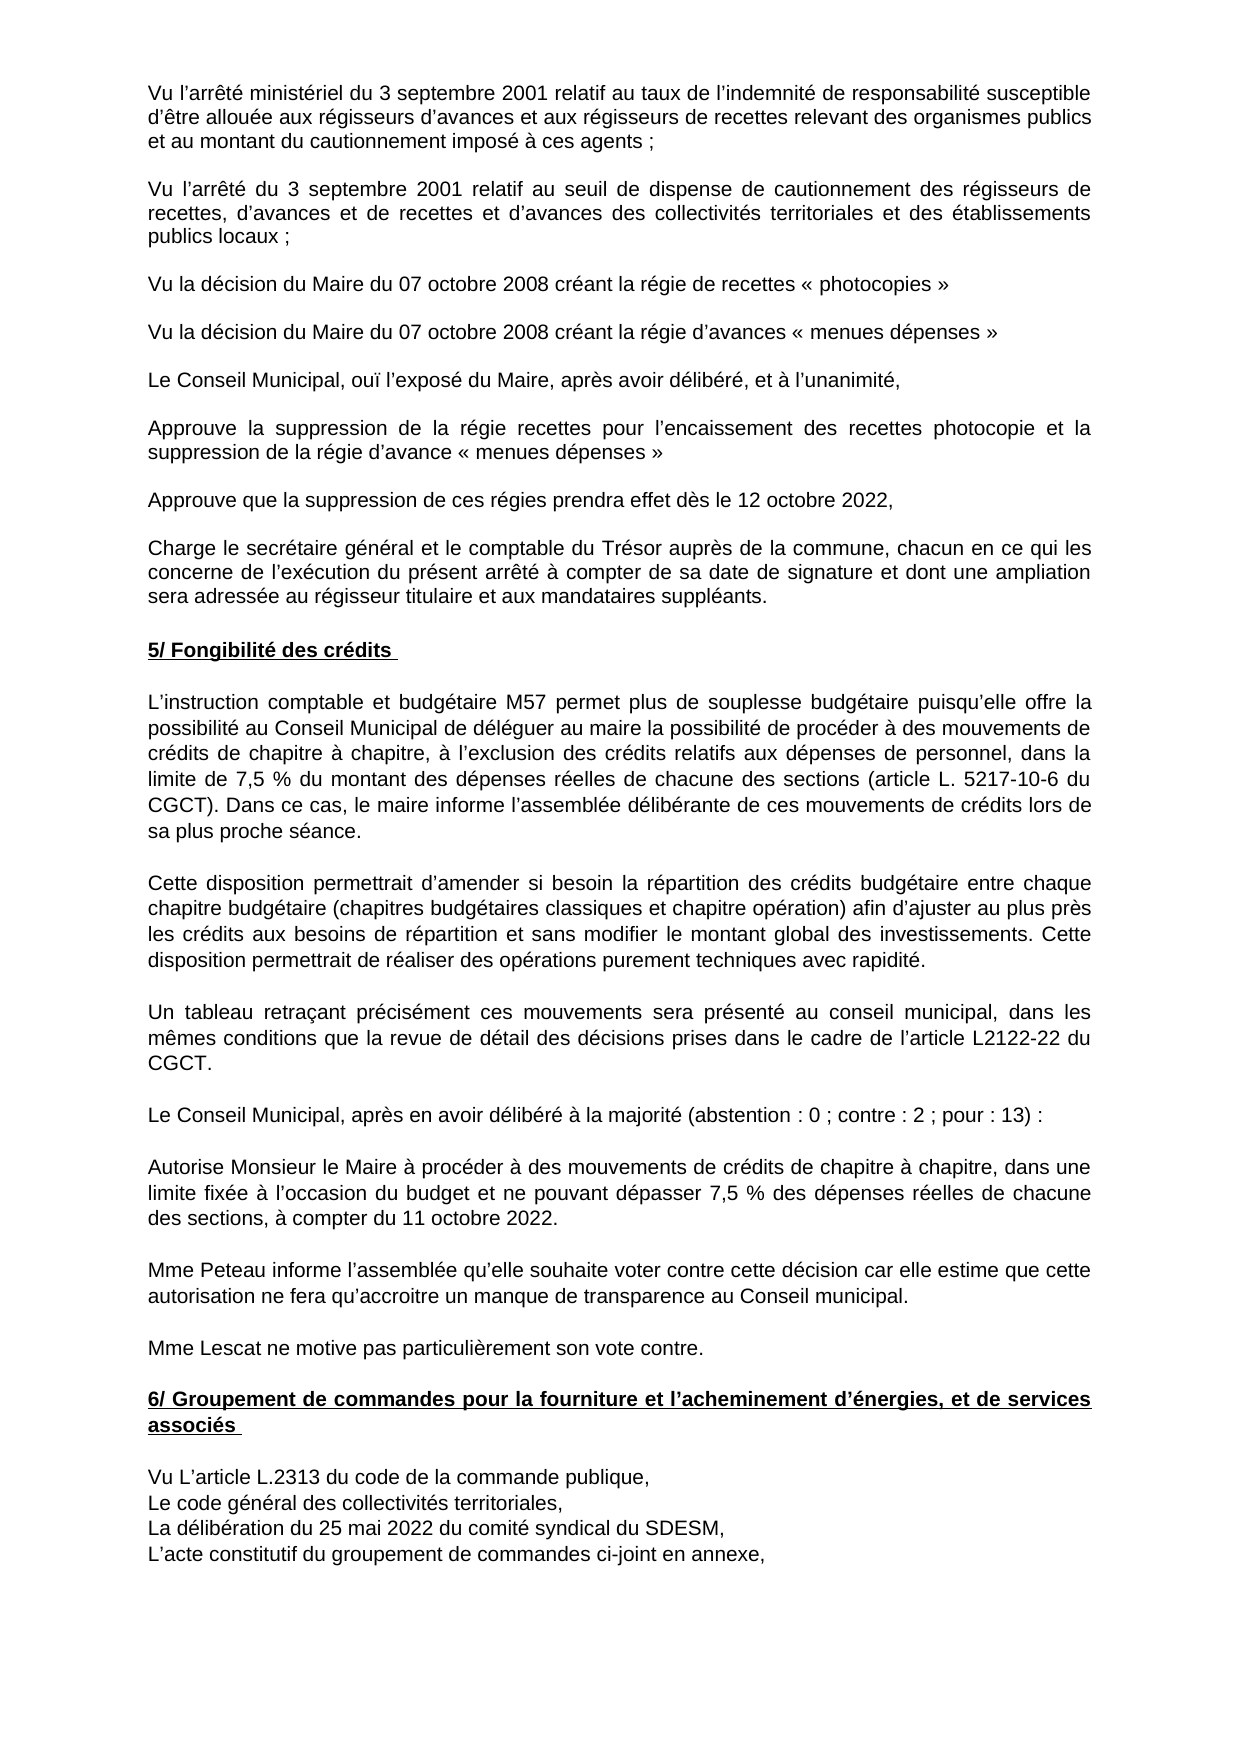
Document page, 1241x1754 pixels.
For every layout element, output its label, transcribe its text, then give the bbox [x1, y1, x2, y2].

text L’instruction comptable et budgétaire M57 permet plus de souplesse budgétaire puisqu’elle offre la possibilité au Conseil Municipal de déléguer au maire la possibilité de procéder à des mouvements de crédits de chapitre à chapitre, à l’exclusion des crédits relatifs aux dépenses de personnel, dans la limite de 7,5 % du montant des dépenses réelles de chacune des sections (article L. 5217-10-6 du CGCT). Dans ce cas, le maire informe l’assemblée délibérante de ces mouvements de crédits lors de sa plus proche séance. [148, 689, 1093, 843]
text 6/ Groupement de commandes pour la fourniture et l’acheminement d’énergies, et de services associés [148, 1387, 1093, 1437]
text Vu la décision du Maire du 07 octobre 2008 créant la régie de recettes « photocopies » [148, 272, 1093, 296]
text Vu la décision du Maire du 07 octobre 2008 créant la régie d’avances « menues dépenses » [148, 320, 1093, 344]
text Autorise Monsieur le Maire à procéder à des mouvements de crédits de chapitre à chapitre, dans une limite fixée à l’occasion du budget et ne pouvant dépasser 7,5 % des dépenses réelles de chacune des sections, à compter du 11 octobre 2022. [148, 1154, 1093, 1230]
text 5/ Fongibilité des crédits [148, 638, 1093, 662]
text Vu l’arrêté ministériel du 3 septembre 2001 relatif au taux de l’indemnité de responsabilité susceptible d’être allouée aux régisseurs d’avances et aux régisseurs de recettes relevant des organismes publics et au montant du cautionnement imposé à ces agents ; [148, 81, 1093, 152]
text Approuve la suppression de la régie recettes pour l’encaissement des recettes photocopie et la suppression de la régie d’avance « menues dépenses » [148, 416, 1093, 464]
text Le Conseil Municipal, après en avoir délibéré à la majorité (abstention : 0 ; contre : 2 ; pour : 13) : [148, 1103, 1093, 1127]
text Le Conseil Municipal, ouï l’exposé du Maire, après avoir délibéré, et à l’unanimité, [148, 368, 1093, 392]
text Le code général des collectivités territoriales, [148, 1490, 1093, 1514]
text Un tableau retraçant précisément ces mouvements sera présenté au conseil municipal, dans les mêmes conditions que la revue de détail des décisions prises dans le cadre de l’article L2122-22 du CGCT. [148, 999, 1093, 1075]
text Mme Peteau informe l’assemblée qu’elle souhaite voter contre cette décision car elle estime que cette autorisation ne fera qu’accroitre un manque de transparence au Conseil municipal. [148, 1258, 1093, 1308]
text Mme Lescat ne motive pas particulièrement son vote contre. [148, 1335, 1093, 1359]
text Vu L’article L.2313 du code de la commande publique, [148, 1464, 1093, 1488]
text La délibération du 25 mai 2022 du comité syndical du SDESM, [148, 1516, 1093, 1540]
text Cette disposition permettrait d’amender si besoin la répartition des crédits budgétaire entre chaque chapitre budgétaire (chapitres budgétaires classiques et chapitre opération) afin d’ajuster au plus près les crédits aux besoins de répartition et sans modifier le montant global des investissements. Cette disposition permettrait de réaliser des opérations purement techniques avec rapidité. [148, 870, 1093, 972]
text Charge le secrétaire général et le comptable du Trésor auprès de la commune, chacun en ce qui les concerne de l’exécution du présent arrêté à compter de sa date de signature et dont une ampliation sera adressée au régisseur titulaire et aux mandataires suppléants. [148, 536, 1093, 608]
text L’acte constitutif du groupement de commandes ci-joint en annexe, [148, 1542, 1093, 1566]
text Approuve que la suppression de ces régies prendra effet dès le 12 octobre 2022, [148, 488, 1093, 512]
text Vu l’arrêté du 3 septembre 2001 relatif au seuil de dispense de cautionnement des régisseurs de recettes, d’avances et de recettes et d’avances des collectivités territoriales et des établissements publics locaux ; [148, 176, 1093, 248]
